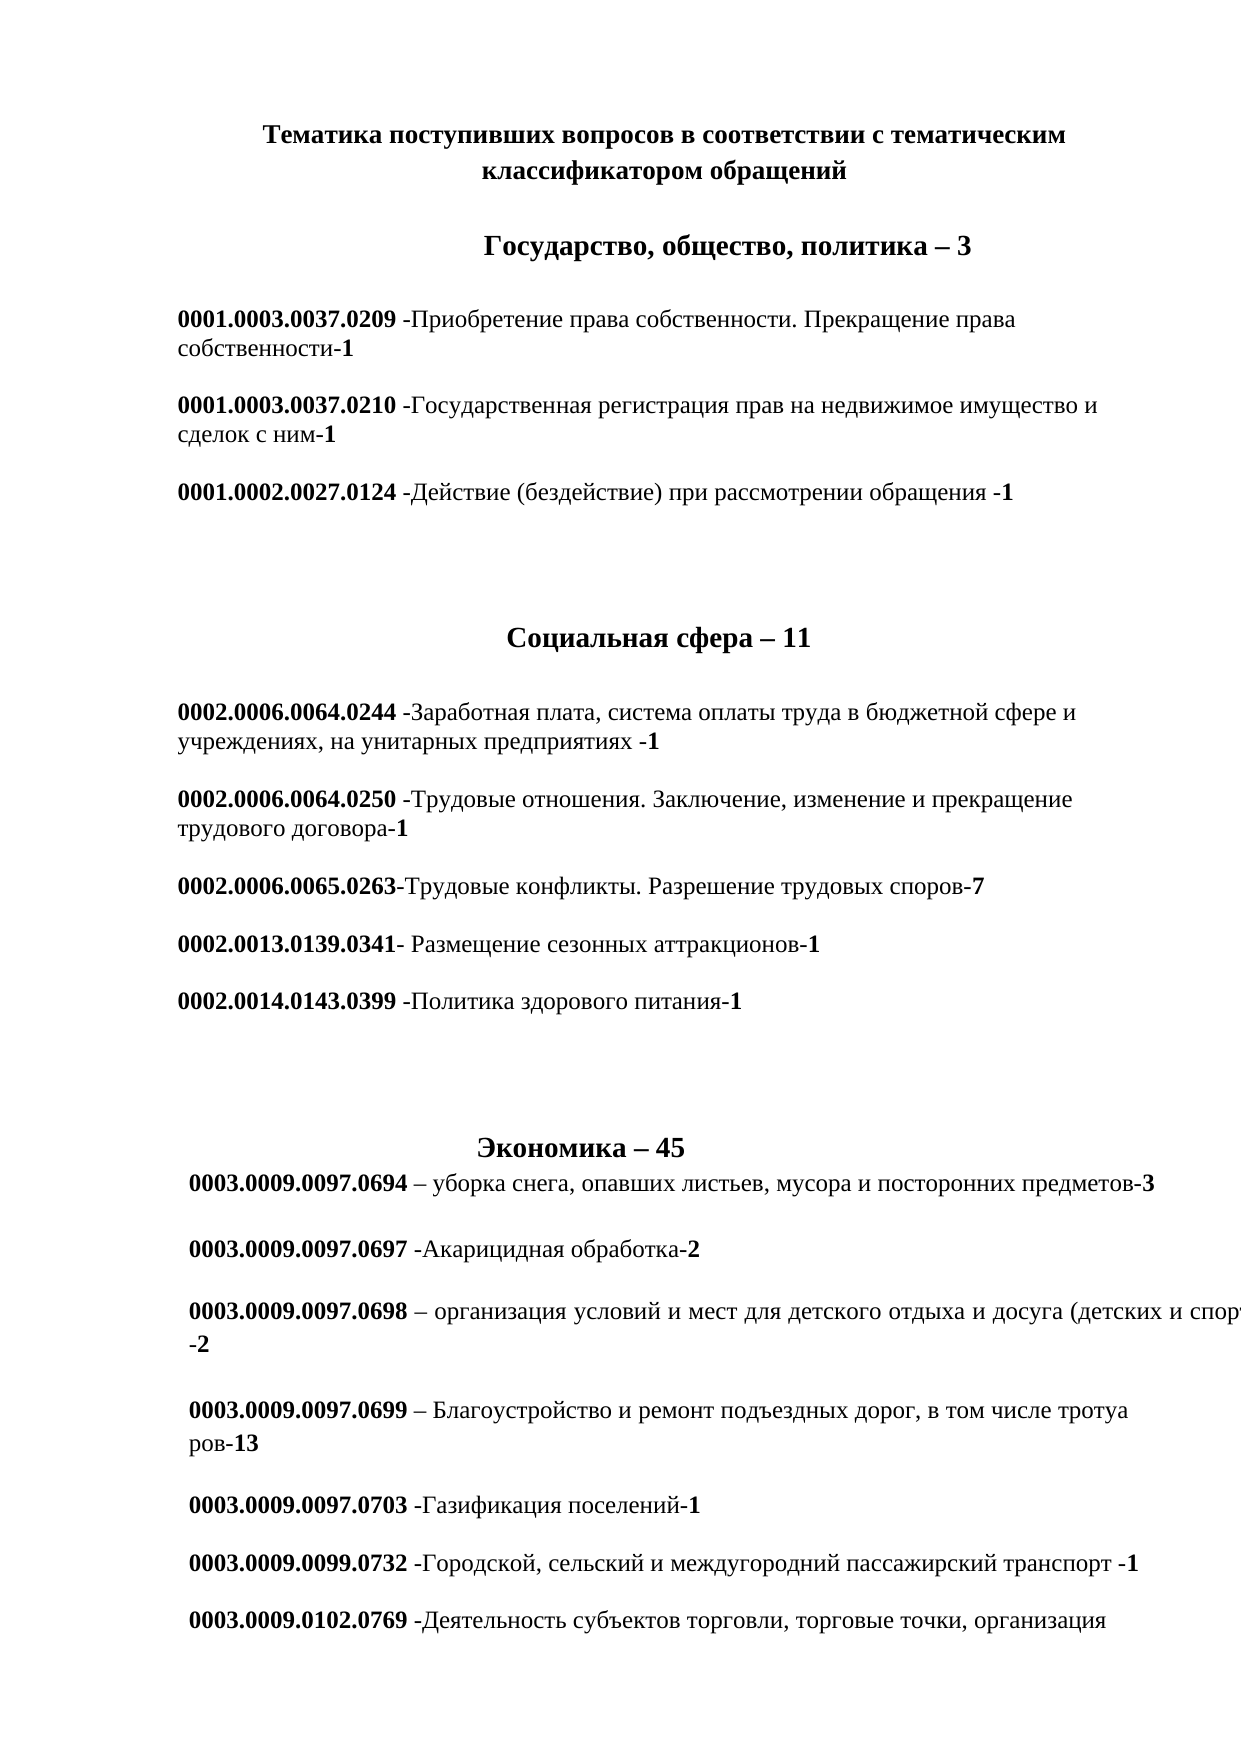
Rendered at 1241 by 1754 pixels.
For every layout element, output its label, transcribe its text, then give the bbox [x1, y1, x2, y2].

table_header Государство, общество, политика – 3 [166, 190, 1240, 266]
text Тематика поступивших вопросов в соответствии с тематическим классификатором обращений [177, 118, 1152, 185]
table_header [166, 304, 1152, 1634]
